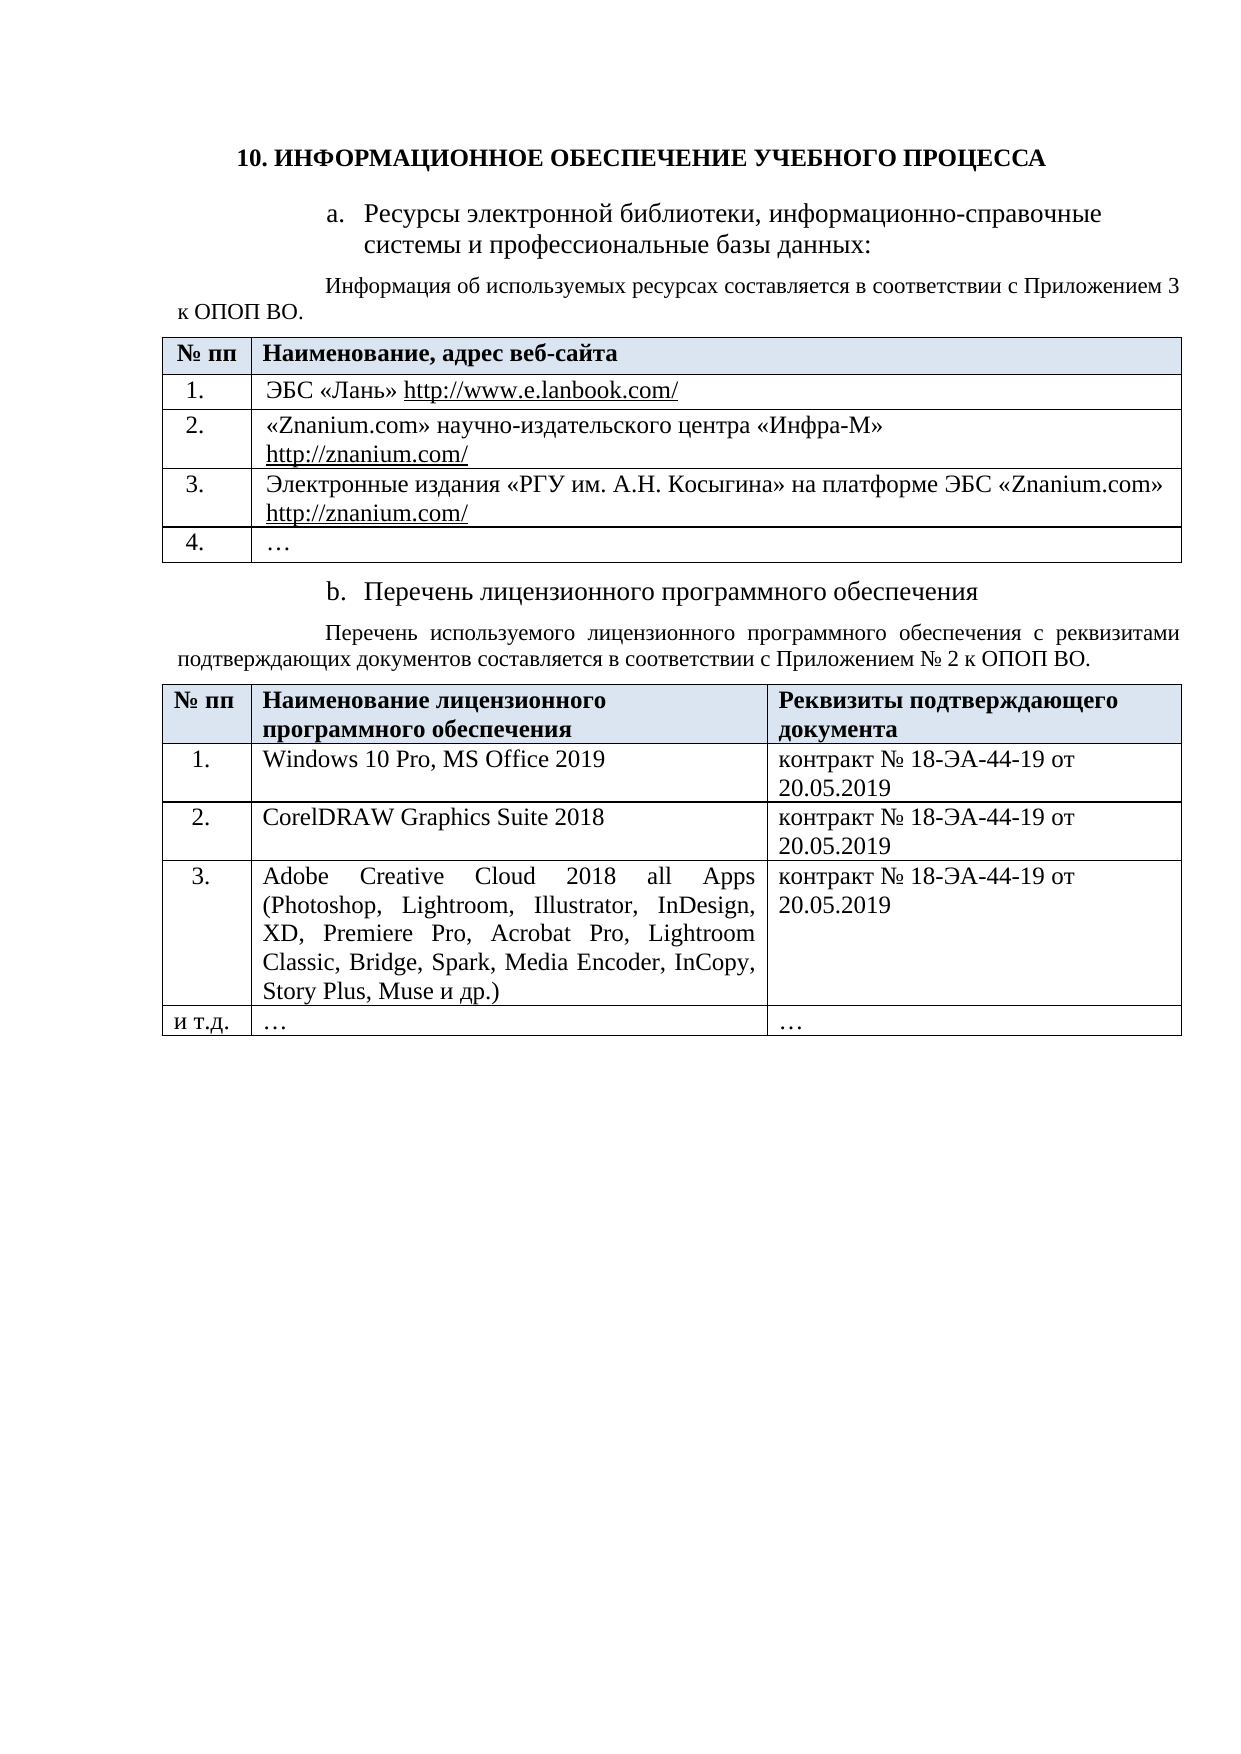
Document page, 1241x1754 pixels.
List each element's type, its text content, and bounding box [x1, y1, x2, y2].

table_cell «Znanium.com» научно-издательского центра «Инфра-М» http://znanium.com/ [252, 410, 1181, 468]
table_cell [163, 375, 251, 409]
table_cell CorelDRAW Graphics Suite 2018 [252, 803, 767, 860]
table_header Реквизиты подтверждающего документа [768, 685, 1181, 743]
table_cell [163, 469, 251, 526]
table_header № пп [163, 338, 251, 374]
table_cell [163, 528, 251, 562]
table_header Наименование, адрес веб-сайта [252, 338, 1181, 374]
subtitle Ресурсы электронной библиотеки, информационно-справочные системы и профессиональные базы данных: [326, 197, 1181, 259]
table_cell … [252, 528, 1181, 562]
table_cell Электронные издания «РГУ им. А.Н. Косыгина» на платформе ЭБС «Znanium.com» http://znanium.com/ [252, 469, 1181, 526]
table_cell … [252, 1006, 767, 1034]
list Информация об используемых ресурсах составляется в соответствии с Приложением 3 к ОПОП ВО. [177, 272, 1181, 324]
table_cell [163, 744, 251, 801]
table_header № пп [163, 685, 251, 743]
table_cell контракт № 18-ЭА-44-19 от 20.05.2019 [768, 744, 1181, 801]
subtitle ИНФОРМАЦИОННОЕ ОБЕСПЕЧЕНИЕ УЧЕБНОГО ПРОЦЕССА [236, 143, 1181, 172]
table_header Наименование лицензионного программного обеспечения [252, 685, 767, 743]
table_cell контракт № 18-ЭА-44-19 от 20.05.2019 [768, 861, 1181, 1005]
subtitle Перечень лицензионного программного обеспечения [326, 575, 1181, 607]
table_cell контракт № 18-ЭА-44-19 от 20.05.2019 [768, 803, 1181, 860]
table_cell и т.д. [163, 1006, 251, 1034]
table_cell Windows 10 Pro, MS Office 2019 [252, 744, 767, 801]
table_cell ЭБС «Лань» http://www.e.lanbook.com/ [252, 375, 1181, 409]
table_cell … [768, 1006, 1181, 1034]
table_cell Adobe Creative Cloud 2018 all Apps (Photoshop, Lightroom, Illustrator, InDesign, XD, Premiere Pro, Acrobat Pro, Lightroom Classic, Bridge, Spark, Media Encoder, InCopy, Story Plus, Muse и др.) [252, 861, 767, 1005]
table_cell [163, 410, 251, 468]
table_cell [163, 861, 251, 1005]
list Перечень используемого лицензионного программного обеспечения с реквизитами подтверждающих документов составляется в соответствии с Приложением № 2 к ОПОП ВО. [177, 619, 1181, 672]
table_cell [163, 803, 251, 860]
